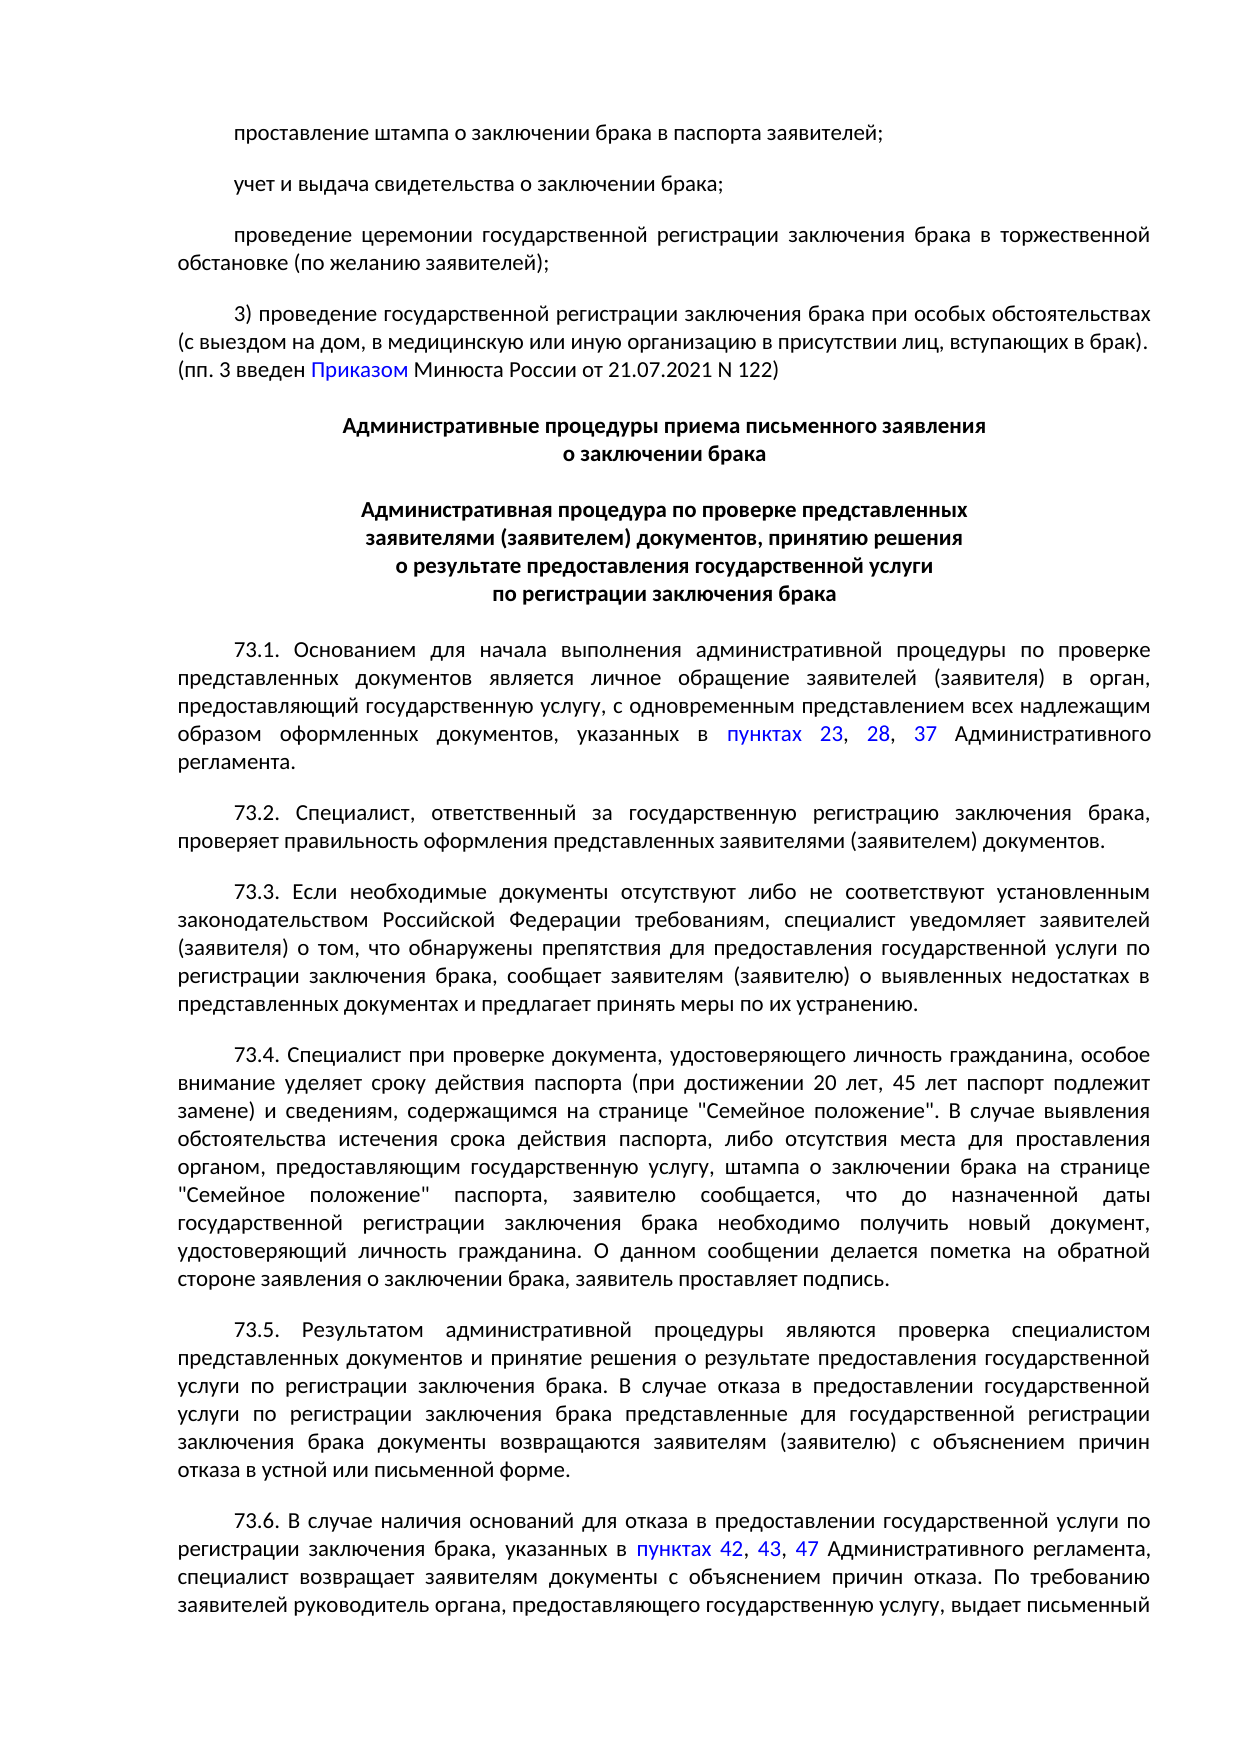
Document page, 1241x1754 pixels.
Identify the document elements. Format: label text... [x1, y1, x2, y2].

text 73.4. Специалист при проверке документа, удостоверяющего личность гражданина, особое внимание уделяет сроку действия паспорта (при достижении 20 лет, 45 лет паспорт подлежит замене) и сведениям, содержащимся на странице "Семейное положение". В случае выявления обстоятельства истечения срока действия паспорта, либо отсутствия места для проставления органом, предоставляющим государственную услугу, штампа о заключении брака на странице "Семейное положение" паспорта, заявителю сообщается, что до назначенной даты государственной регистрации заключения брака необходимо получить новый документ, удостоверяющий личность гражданина. О данном сообщении делается пометка на обратной стороне заявления о заключении брака, заявитель проставляет подпись. [177, 1040, 1152, 1292]
title Административные процедуры приема письменного заявления [177, 411, 1152, 439]
text 73.1. Основанием для начала выполнения административной процедуры по проверке представленных документов является личное обращение заявителей (заявителя) в орган, предоставляющий государственную услугу, с одновременным представлением всех надлежащим образом оформленных документов, указанных в пунктах 23, 28, 37 Административного регламента. [177, 635, 1152, 775]
text учет и выдача свидетельства о заключении брака; [177, 169, 1152, 197]
title Административная процедура по проверке представленных [177, 495, 1152, 523]
text 73.5. Результатом административной процедуры являются проверка специалистом представленных документов и принятие решения о результате предоставления государственной услуги по регистрации заключения брака. В случае отказа в предоставлении государственной услуги по регистрации заключения брака представленные для государственной регистрации заключения брака документы возвращаются заявителям (заявителю) с объяснением причин отказа в устной или письменной форме. [177, 1315, 1152, 1483]
text 73.3. Если необходимые документы отсутствуют либо не соответствуют установленным законодательством Российской Федерации требованиям, специалист уведомляет заявителей (заявителя) о том, что обнаружены препятствия для предоставления государственной услуги по регистрации заключения брака, сообщает заявителям (заявителю) о выявленных недостатках в представленных документах и предлагает принять меры по их устранению. [177, 877, 1152, 1017]
text 3) проведение государственной регистрации заключения брака при особых обстоятельствах (с выездом на дом, в медицинскую или иную организацию в присутствии лиц, вступающих в брак). [177, 299, 1152, 355]
text (пп. 3 введен Приказом Минюста России от 21.07.2021 N 122) [177, 355, 1152, 383]
text 73.2. Специалист, ответственный за государственную регистрацию заключения брака, проверяет правильность оформления представленных заявителями (заявителем) документов. [177, 798, 1152, 854]
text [177, 1506, 1152, 1618]
text проведение церемонии государственной регистрации заключения брака в торжественной обстановке (по желанию заявителей); [177, 220, 1152, 276]
title о заключении брака [177, 439, 1152, 467]
text проставление штампа о заключении брака в паспорта заявителей; [177, 118, 1152, 146]
title о результате предоставления государственной услуги [177, 551, 1152, 579]
title заявителями (заявителем) документов, принятию решения [177, 523, 1152, 551]
title по регистрации заключения брака [177, 579, 1152, 607]
